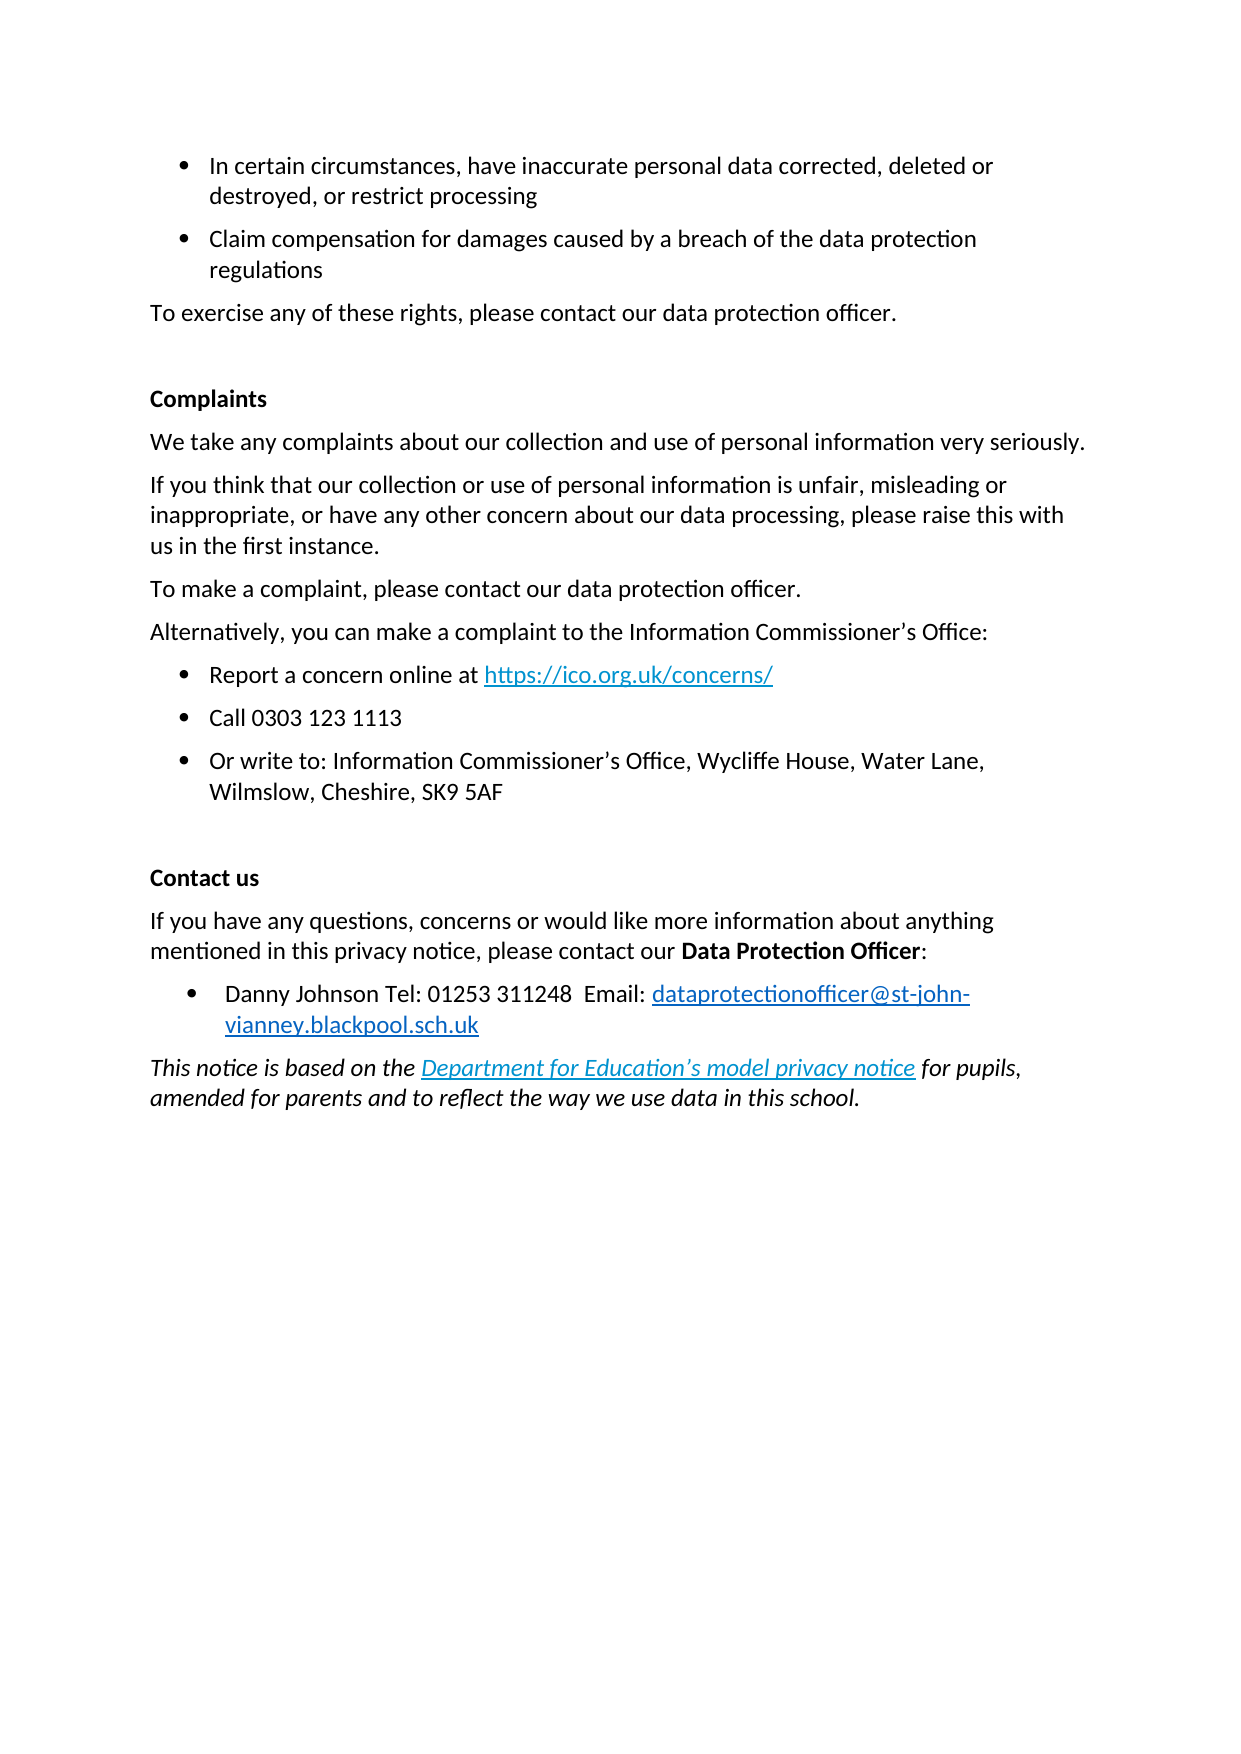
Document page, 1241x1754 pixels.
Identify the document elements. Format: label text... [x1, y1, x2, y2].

list Report a concern online at https://ico.org.uk/concerns/ [179, 659, 1090, 690]
text This notice is based on the Department for Education’s model privacy notice for pupils, amended for parents and to reflect the way we use data in this school. [150, 1052, 1090, 1113]
text To make a complaint, please contact our data protection officer. [150, 573, 1090, 604]
list Danny Johnson Tel: 01253 311248 Email: dataprotectionofficer@st-john-vianney.blackpool.sch.uk [187, 978, 1090, 1039]
text We take any complaints about our collection and use of personal information very seriously. [150, 426, 1090, 457]
list Or write to: Information Commissioner’s Office, Wycliffe House, Water Lane, Wilmslow, Cheshire, SK9 5AF [179, 745, 1090, 806]
text Alternatively, you can make a complaint to the Information Commissioner’s Office: [150, 616, 1090, 647]
text Complaints [150, 383, 1090, 414]
list In certain circumstances, have inaccurate personal data corrected, deleted or destroyed, or restrict processing [179, 150, 1090, 211]
text To exercise any of these rights, please contact our data protection officer. [150, 297, 1090, 328]
text If you have any questions, concerns or would like more information about anything mentioned in this privacy notice, please contact our Data Protection Officer: [150, 905, 1090, 966]
text Contact us [150, 862, 1090, 892]
list Claim compensation for damages caused by a breach of the data protection regulations [179, 223, 1090, 284]
text If you think that our collection or use of personal information is unfair, misleading or inappropriate, or have any other concern about our data processing, please raise this with us in the first instance. [150, 469, 1090, 561]
list Call 0303 123 1113 [179, 702, 1090, 733]
